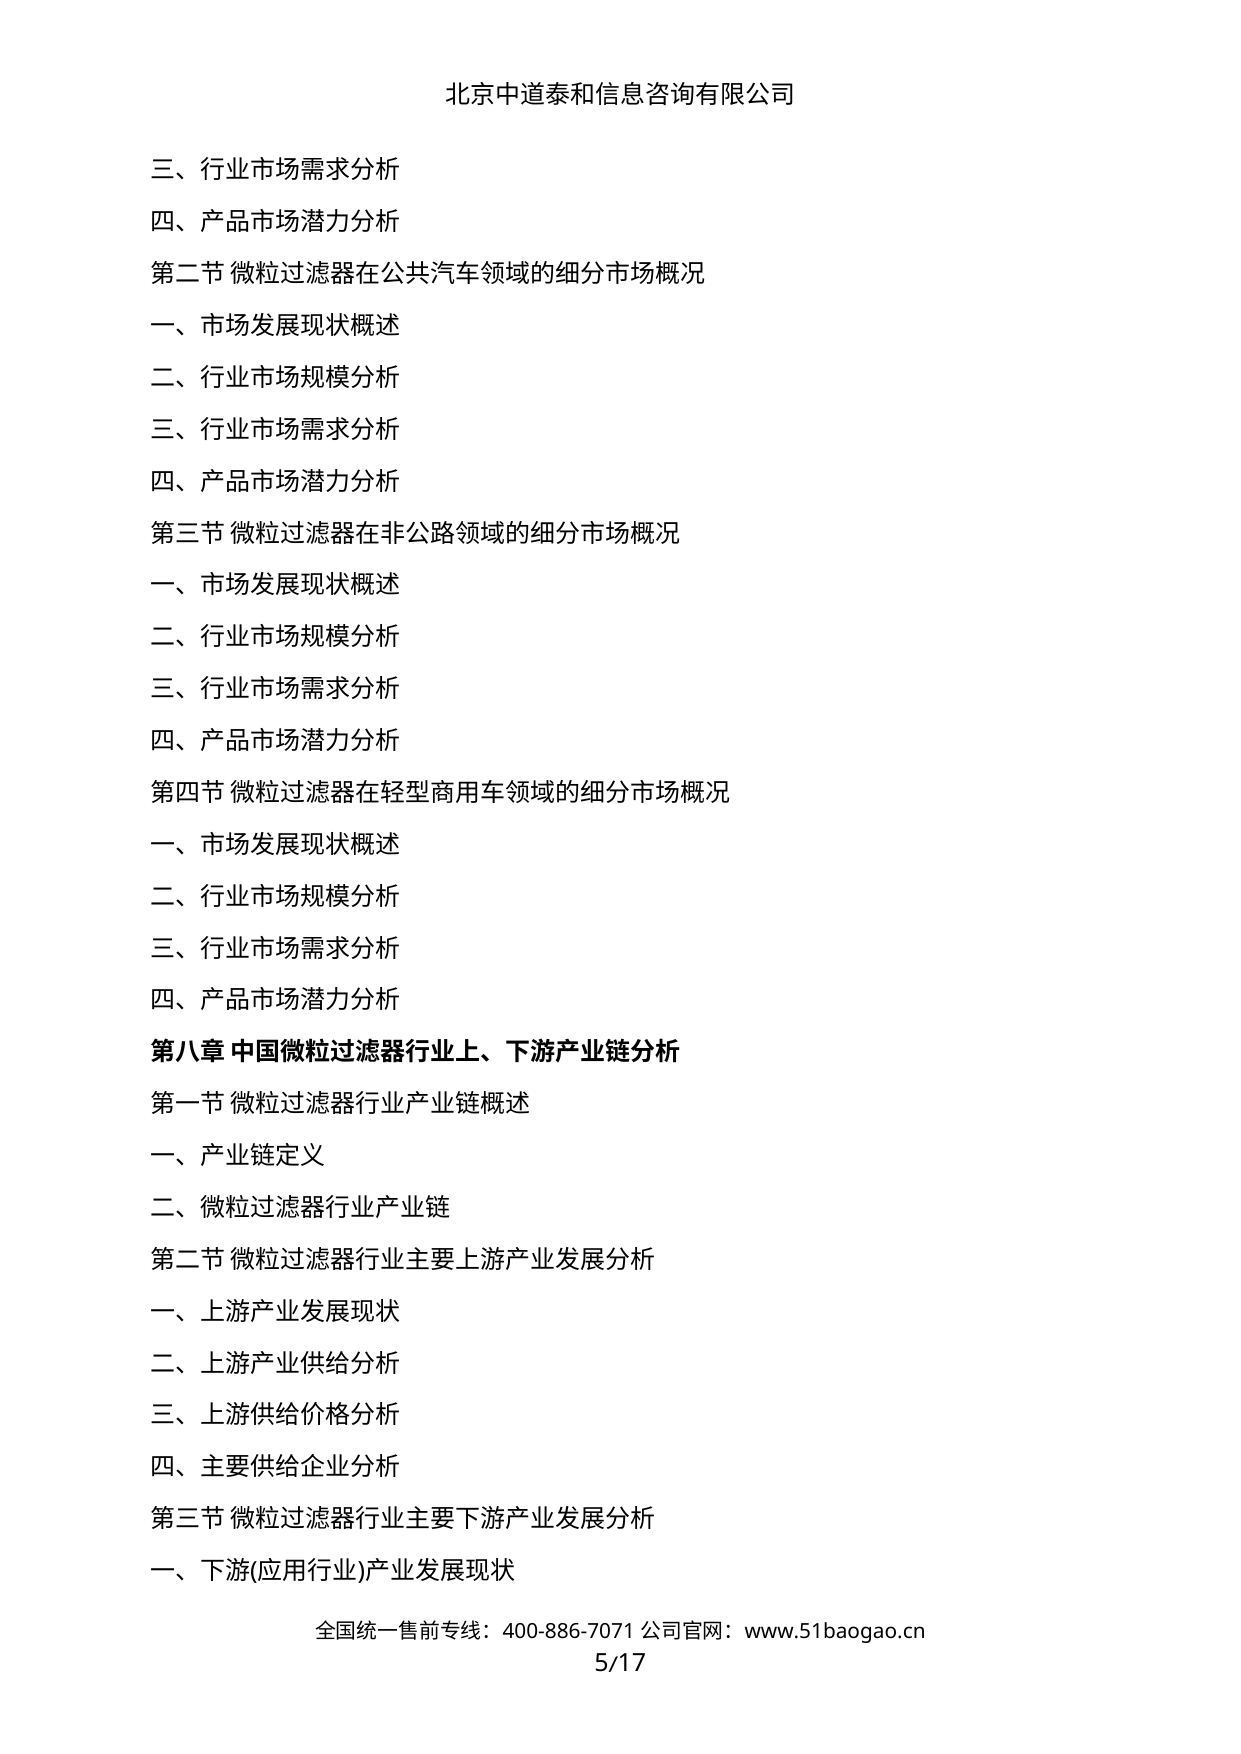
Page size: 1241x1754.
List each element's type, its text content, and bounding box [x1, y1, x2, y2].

text 四、产品市场潜力分析 [150, 721, 1090, 757]
text 第二节 微粒过滤器行业主要上游产业发展分析 [150, 1239, 1090, 1276]
text 四、产品市场潜力分析 [150, 980, 1090, 1016]
text 二、微粒过滤器行业产业链 [150, 1187, 1090, 1224]
text 第三节 微粒过滤器在非公路领域的细分市场概况 [150, 513, 1090, 549]
text 一、市场发展现状概述 [150, 824, 1090, 861]
text 一、市场发展现状概述 [150, 565, 1090, 601]
text 第八章 中国微粒过滤器行业上、下游产业链分析 [150, 1032, 1090, 1068]
text 三、行业市场需求分析 [150, 928, 1090, 964]
text 二、行业市场规模分析 [150, 357, 1090, 394]
text 三、行业市场需求分析 [150, 669, 1090, 705]
text 二、行业市场规模分析 [150, 876, 1090, 912]
text 四、产品市场潜力分析 [150, 461, 1090, 497]
text 三、行业市场需求分析 [150, 409, 1090, 446]
text 第一节 微粒过滤器行业产业链概述 [150, 1084, 1090, 1120]
text 四、主要供给企业分析 [150, 1447, 1090, 1483]
text 三、行业市场需求分析 [150, 150, 1090, 186]
text 一、市场发展现状概述 [150, 306, 1090, 342]
text 第三节 微粒过滤器行业主要下游产业发展分析 [150, 1499, 1090, 1535]
text 二、行业市场规模分析 [150, 617, 1090, 653]
text 一、产业链定义 [150, 1136, 1090, 1172]
text 二、上游产业供给分析 [150, 1343, 1090, 1379]
text 第二节 微粒过滤器在公共汽车领域的细分市场概况 [150, 254, 1090, 290]
text 四、产品市场潜力分析 [150, 202, 1090, 238]
text 第四节 微粒过滤器在轻型商用车领域的细分市场概况 [150, 772, 1090, 809]
text 一、下游(应用行业)产业发展现状 [150, 1551, 1090, 1587]
text 一、上游产业发展现状 [150, 1291, 1090, 1327]
text 三、上游供给价格分析 [150, 1395, 1090, 1431]
